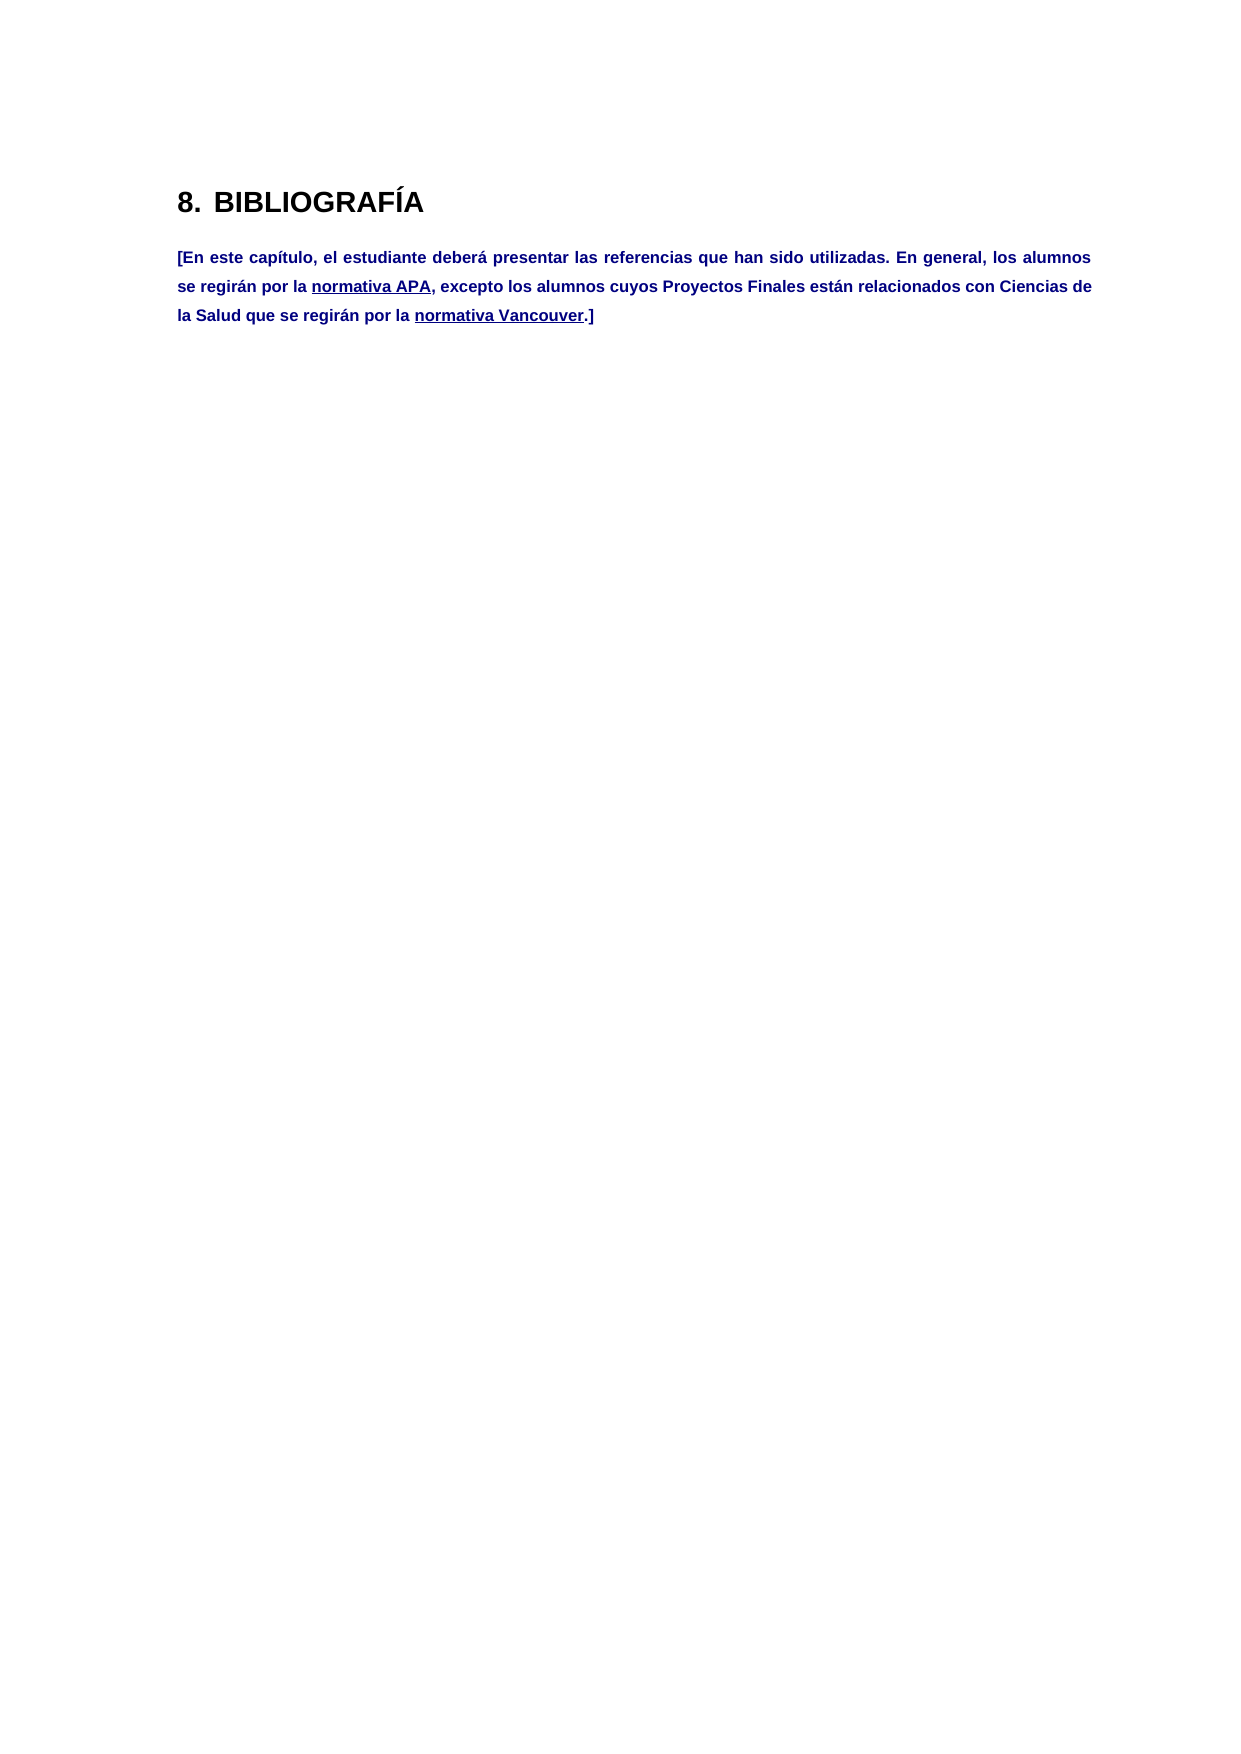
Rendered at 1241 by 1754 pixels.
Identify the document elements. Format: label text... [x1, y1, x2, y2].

subtitle 8. BIBLIOGRAFÍA [177, 185, 1093, 219]
text [En este capítulo, el estudiante deberá presentar las referencias que han sido utilizadas. En general, los alumnos se regirán por la normativa APA, excepto los alumnos cuyos Proyectos Finales están relacionados con Ciencias de la Salud que se regirán por la normativa Vancouver.] [177, 248, 1093, 324]
